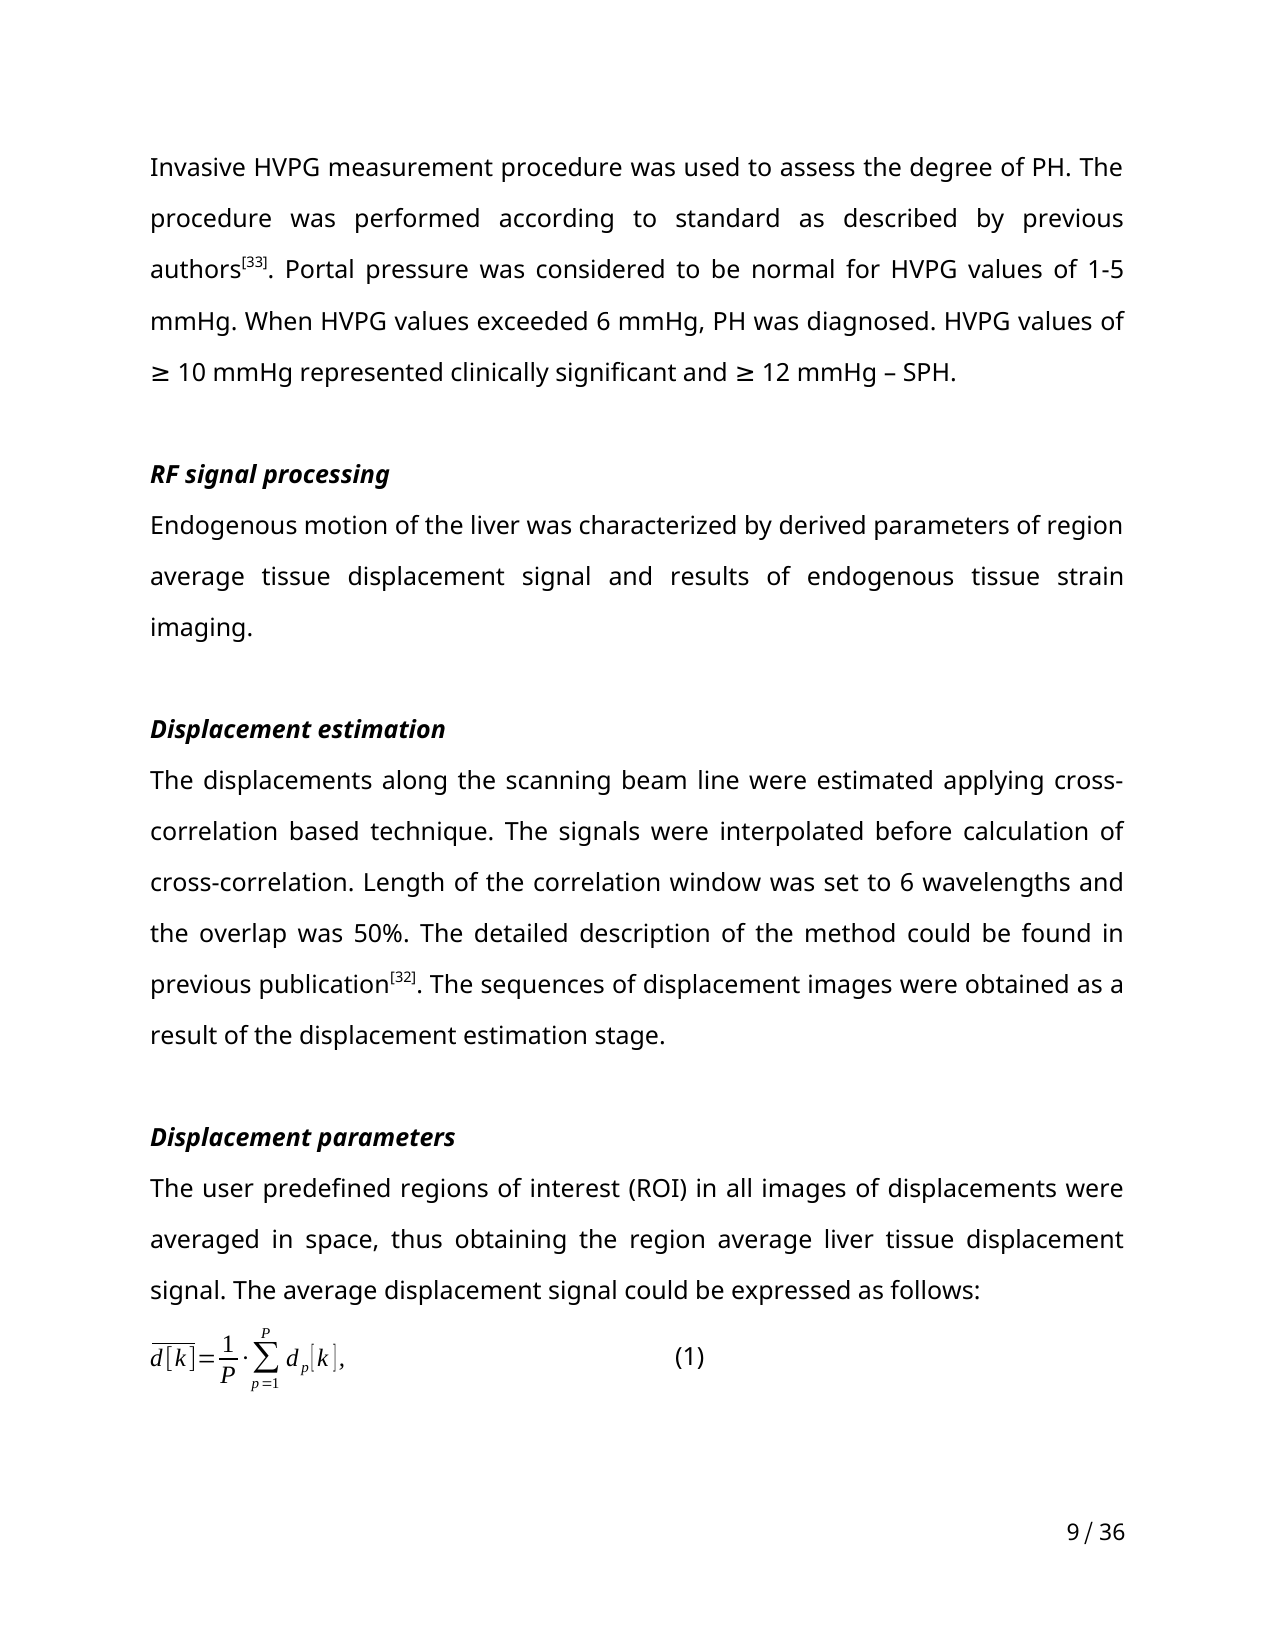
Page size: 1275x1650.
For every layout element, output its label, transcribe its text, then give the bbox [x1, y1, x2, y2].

text The user predefined regions of interest (ROI) in all images of displacements were averaged in space, thus obtaining the region average liver tissue displacement signal. The average displacement signal could be expressed as follows: [150, 1171, 1125, 1307]
text Displacement estimation [150, 711, 1125, 746]
text Endogenous motion of the liver was characterized by derived parameters of region average tissue displacement signal and results of endogenous tissue strain imaging. [150, 507, 1125, 643]
text The displacements along the scanning beam line were estimated applying cross-correlation based technique. The signals were interpolated before calculation of cross-correlation. Length of the correlation window was set to 6 wavelengths and the overlap was 50%. The detailed description of the method could be found in previous publication[32]. The sequences of displacement images were obtained as a result of the displacement estimation stage. [150, 762, 1125, 1052]
text Displacement parameters [150, 1120, 1125, 1154]
text Invasive HVPG measurement procedure was used to assess the degree of PH. The procedure was performed according to standard as described by previous authors[33]. Portal pressure was considered to be normal for HVPG values of 1-5 mmHg. When HVPG values exceeded 6 mmHg, PH was diagnosed. HVPG values of ≥ 10 mmHg represented clinically significant and ≥ 12 mmHg – SPH. [150, 150, 1125, 388]
text RF signal processing [150, 456, 1125, 490]
text (1) [150, 1324, 1125, 1391]
